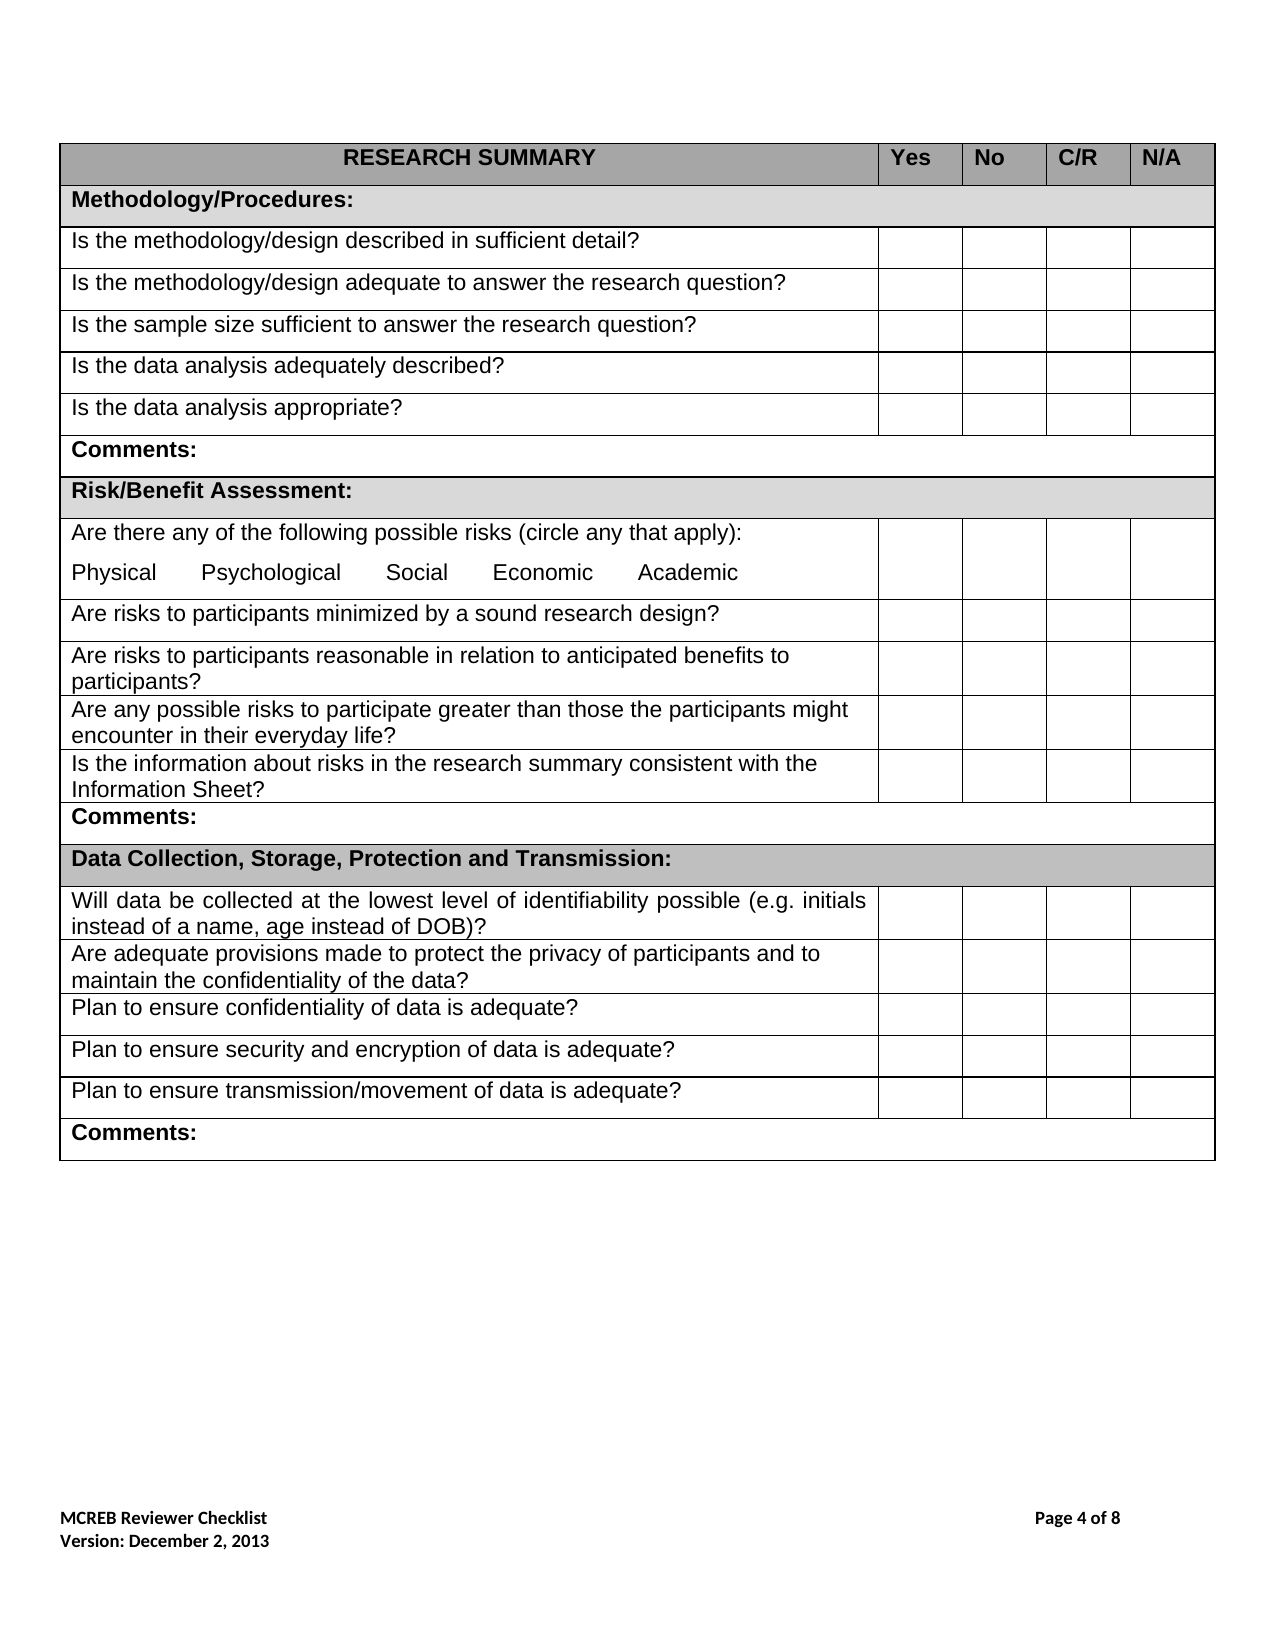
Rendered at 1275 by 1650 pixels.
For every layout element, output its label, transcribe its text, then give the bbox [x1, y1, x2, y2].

table_cell Is the data analysis adequately described? [61, 353, 878, 393]
table_cell [879, 887, 962, 939]
table_cell [1131, 269, 1214, 310]
table_cell [1131, 600, 1214, 641]
table_cell [879, 940, 962, 993]
table_cell [1131, 1078, 1214, 1118]
table_cell [1047, 994, 1130, 1035]
table_cell Is the information about risks in the research summary consistent with the Information Sheet? [61, 750, 878, 802]
table_cell [879, 1036, 962, 1076]
table_cell Are risks to participants minimized by a sound research design? [61, 600, 878, 641]
table_cell [963, 1078, 1046, 1118]
table_cell Comments: [61, 436, 1214, 476]
table_cell [879, 1078, 962, 1118]
table_cell [963, 642, 1046, 695]
table_cell Plan to ensure security and encryption of data is adequate? [61, 1036, 878, 1076]
table_cell [963, 750, 1046, 802]
table_cell [879, 642, 962, 695]
table_cell [1131, 1036, 1214, 1076]
table_cell [963, 269, 1046, 310]
table_cell [1131, 940, 1214, 993]
table_cell Comments: [61, 1119, 1214, 1160]
table_cell [1047, 519, 1130, 599]
table_cell [963, 228, 1046, 268]
table_cell [963, 887, 1046, 939]
table_cell [1047, 353, 1130, 393]
table_cell Is the methodology/design adequate to answer the research question? [61, 269, 878, 310]
table_cell Is the data analysis appropriate? [61, 394, 878, 435]
table_cell [1047, 269, 1130, 310]
table_cell [963, 394, 1046, 435]
table_cell Risk/Benefit Assessment: [61, 478, 1214, 518]
table_cell Are risks to participants reasonable in relation to anticipated benefits to participants? [61, 642, 878, 695]
table_cell [1131, 311, 1214, 351]
table_cell Data Collection, Storage, Protection and Transmission: [61, 845, 1214, 886]
table_cell [879, 519, 962, 599]
table_cell Are any possible risks to participate greater than those the participants might encounter in their everyday life? [61, 696, 878, 748]
table_cell [1131, 750, 1214, 802]
table_cell [1131, 394, 1214, 435]
table_cell [1047, 696, 1130, 748]
table_cell [1047, 750, 1130, 802]
table_cell [879, 311, 962, 351]
table_cell [963, 311, 1046, 351]
table_cell [879, 353, 962, 393]
table_header C/R [1047, 144, 1130, 185]
table_cell Plan to ensure confidentiality of data is adequate? [61, 994, 878, 1035]
table_cell [1047, 1078, 1130, 1118]
table_cell [879, 269, 962, 310]
table_cell [879, 696, 962, 748]
table_cell [879, 600, 962, 641]
table_header RESEARCH SUMMARY [61, 144, 878, 185]
table_cell [879, 228, 962, 268]
table_cell [1047, 940, 1130, 993]
table_cell [1131, 887, 1214, 939]
table_cell [963, 696, 1046, 748]
table_cell [879, 394, 962, 435]
table_cell Is the sample size sufficient to answer the research question? [61, 311, 878, 351]
table_cell Are adequate provisions made to protect the privacy of participants and to maintain the confidentiality of the data? [61, 940, 878, 993]
table_cell [1131, 994, 1214, 1035]
table_cell [1131, 642, 1214, 695]
table_cell [963, 519, 1046, 599]
table_cell [1131, 519, 1214, 599]
table_cell [879, 750, 962, 802]
table_cell [1131, 353, 1214, 393]
table_cell [963, 994, 1046, 1035]
table_header N/A [1131, 144, 1214, 185]
table_cell [1047, 642, 1130, 695]
table_cell [1131, 228, 1214, 268]
table_cell [963, 353, 1046, 393]
table_cell [963, 1036, 1046, 1076]
table_cell [1047, 1036, 1130, 1076]
table_cell Is the methodology/design described in sufficient detail? [61, 228, 878, 268]
table_cell [1047, 394, 1130, 435]
table_cell Will data be collected at the lowest level of identifiability possible (e.g. initials instead of a name, age instead of DOB)? [61, 887, 878, 939]
table_cell Methodology/Procedures: [61, 186, 1214, 226]
table_cell [1047, 228, 1130, 268]
table_cell [1047, 600, 1130, 641]
table_cell [1047, 311, 1130, 351]
table_cell Plan to ensure transmission/movement of data is adequate? [61, 1078, 878, 1118]
table_cell [879, 994, 962, 1035]
table_header No [963, 144, 1046, 185]
table_cell [963, 600, 1046, 641]
table_cell Are there any of the following possible risks (circle any that apply): Physical Psychological Social Economic Academic [61, 519, 878, 599]
table_cell [963, 940, 1046, 993]
table_cell [1047, 887, 1130, 939]
table_cell Comments: [61, 803, 1214, 844]
table_cell [1131, 696, 1214, 748]
table_header Yes [879, 144, 962, 185]
